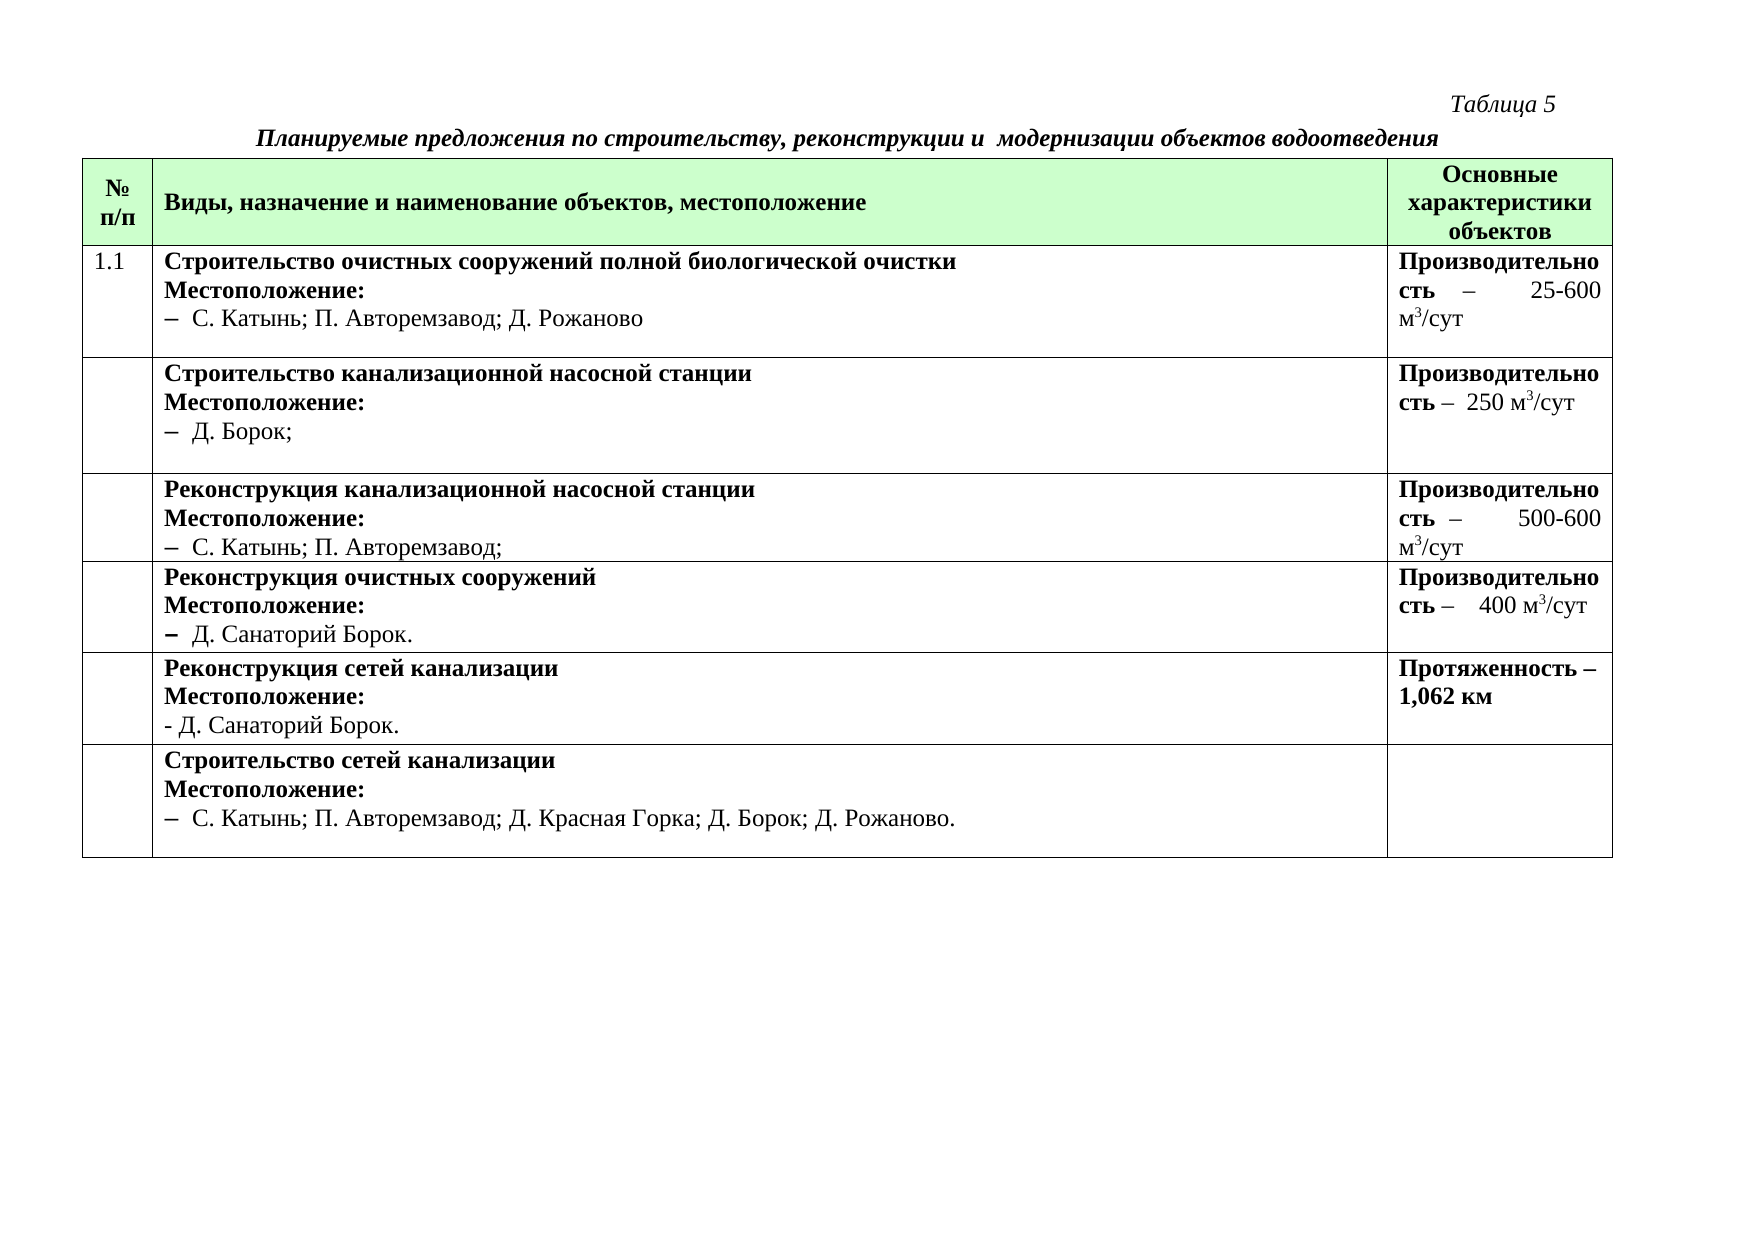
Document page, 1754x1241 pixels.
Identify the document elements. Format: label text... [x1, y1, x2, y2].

table_cell Строительство сетей канализации Местоположение: С. Катынь; П. Авторемзавод; Д. Красная Горка; Д. Борок; Д. Рожаново. [153, 745, 1387, 857]
table_cell [1388, 745, 1612, 857]
table_cell [83, 562, 152, 652]
text Таблица 5 [118, 89, 1556, 117]
table_cell [83, 745, 152, 857]
table_header Основные характеристики объектов [1388, 159, 1612, 245]
table_cell Производительность – 250 м3/сут [1388, 358, 1612, 473]
table_cell Строительство канализационной насосной станции Местоположение: Д. Борок; [153, 358, 1387, 473]
table_header Виды, назначение и наименование объектов, местоположение [153, 159, 1387, 245]
table_cell Протяженность – 1,062 км [1388, 653, 1612, 744]
table_header № п/п [83, 159, 152, 245]
table_cell Реконструкция канализационной насосной станции Местоположение: С. Катынь; П. Авторемзавод; [153, 474, 1387, 561]
text Планируемые предложения по строительству, реконструкции и модернизации объектов водоотведения [118, 123, 1577, 152]
table_cell Строительство очистных сооружений полной биологической очистки Местоположение: С. Катынь; П. Авторемзавод; Д. Рожаново [153, 246, 1387, 357]
table_cell Производительность – 500-600 м3/сут [1388, 474, 1612, 561]
table_cell Производительность – 25-600 м3/сут [1388, 246, 1612, 357]
table_cell Реконструкция сетей канализации Местоположение: - Д. Санаторий Борок. [153, 653, 1387, 744]
table_cell 1.1 [83, 246, 152, 357]
table_cell [83, 653, 152, 744]
table_cell [83, 358, 152, 473]
table_cell Производительность – 400 м3/сут [1388, 562, 1612, 652]
table_cell Реконструкция очистных сооружений Местоположение: Д. Санаторий Борок. [153, 562, 1387, 652]
table_cell [83, 474, 152, 561]
